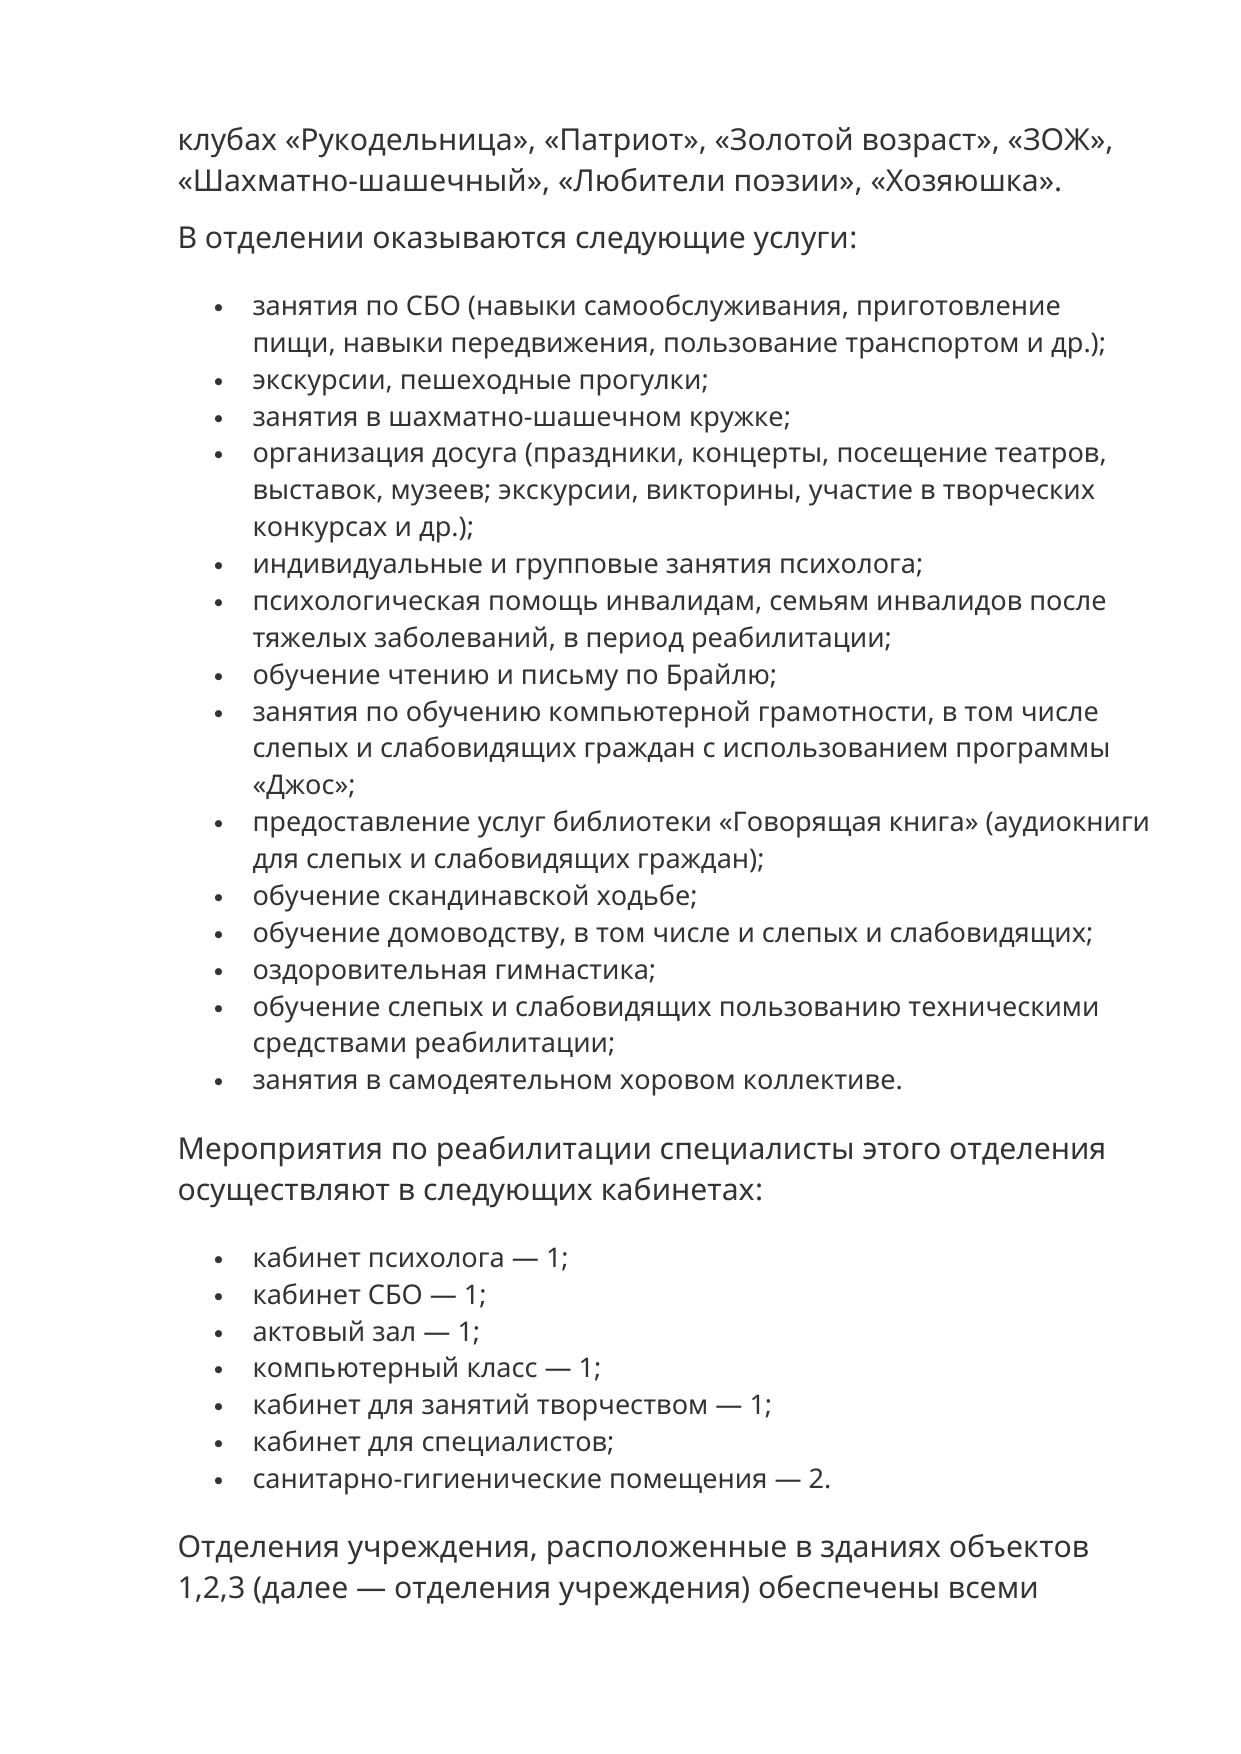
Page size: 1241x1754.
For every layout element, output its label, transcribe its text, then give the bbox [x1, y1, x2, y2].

list компьютерный класс — 1; [215, 1349, 1152, 1386]
list обучение слепых и слабовидящих пользованию техническими средствами реабилитации; [215, 987, 1152, 1061]
list кабинет для специалистов; [215, 1423, 1152, 1459]
list занятия по обучению компьютерной грамотности, в том числе слепых и слабовидящих граждан с использованием программы «Джос»; [215, 692, 1152, 803]
list индивидуальные и групповые занятия психолога; [215, 544, 1152, 581]
list занятия в самодеятельном хоровом коллективе. [215, 1061, 1152, 1098]
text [177, 1526, 1152, 1608]
list кабинет СБО — 1; [215, 1275, 1152, 1312]
list психологическая помощь инвалидам, семьям инвалидов после тяжелых заболеваний, в период реабилитации; [215, 581, 1152, 655]
list экскурсии, пешеходные прогулки; [215, 360, 1152, 397]
list кабинет для занятий творчеством — 1; [215, 1386, 1152, 1423]
list актовый зал — 1; [215, 1312, 1152, 1349]
text Мероприятия по реабилитации специалисты этого отделения осуществляют в следующих кабинетах: [177, 1127, 1152, 1209]
list обучение скандинавской ходьбе; [215, 876, 1152, 913]
list занятия в шахматно-шашечном кружке; [215, 397, 1152, 434]
list кабинет психолога — 1; [215, 1238, 1152, 1275]
list обучение чтению и письму по Брайлю; [215, 655, 1152, 692]
list организация досуга (праздники, концерты, посещение театров, выставок, музеев; экскурсии, викторины, участие в творческих конкурсах и др.); [215, 434, 1152, 544]
list оздоровительная гимнастика; [215, 950, 1152, 987]
text В отделении оказываются следующие услуги: [177, 216, 1152, 257]
list обучение домоводству, в том числе и слепых и слабовидящих; [215, 913, 1152, 950]
list санитарно-гигиенические помещения — 2. [215, 1459, 1152, 1496]
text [177, 118, 1152, 200]
list предоставление услуг библиотеки «Говорящая книга» (аудиокниги для слепых и слабовидящих граждан); [215, 803, 1152, 876]
list занятия по СБО (навыки самообслуживания, приготовление пищи, навыки передвижения, пользование транспортом и др.); [215, 286, 1152, 360]
